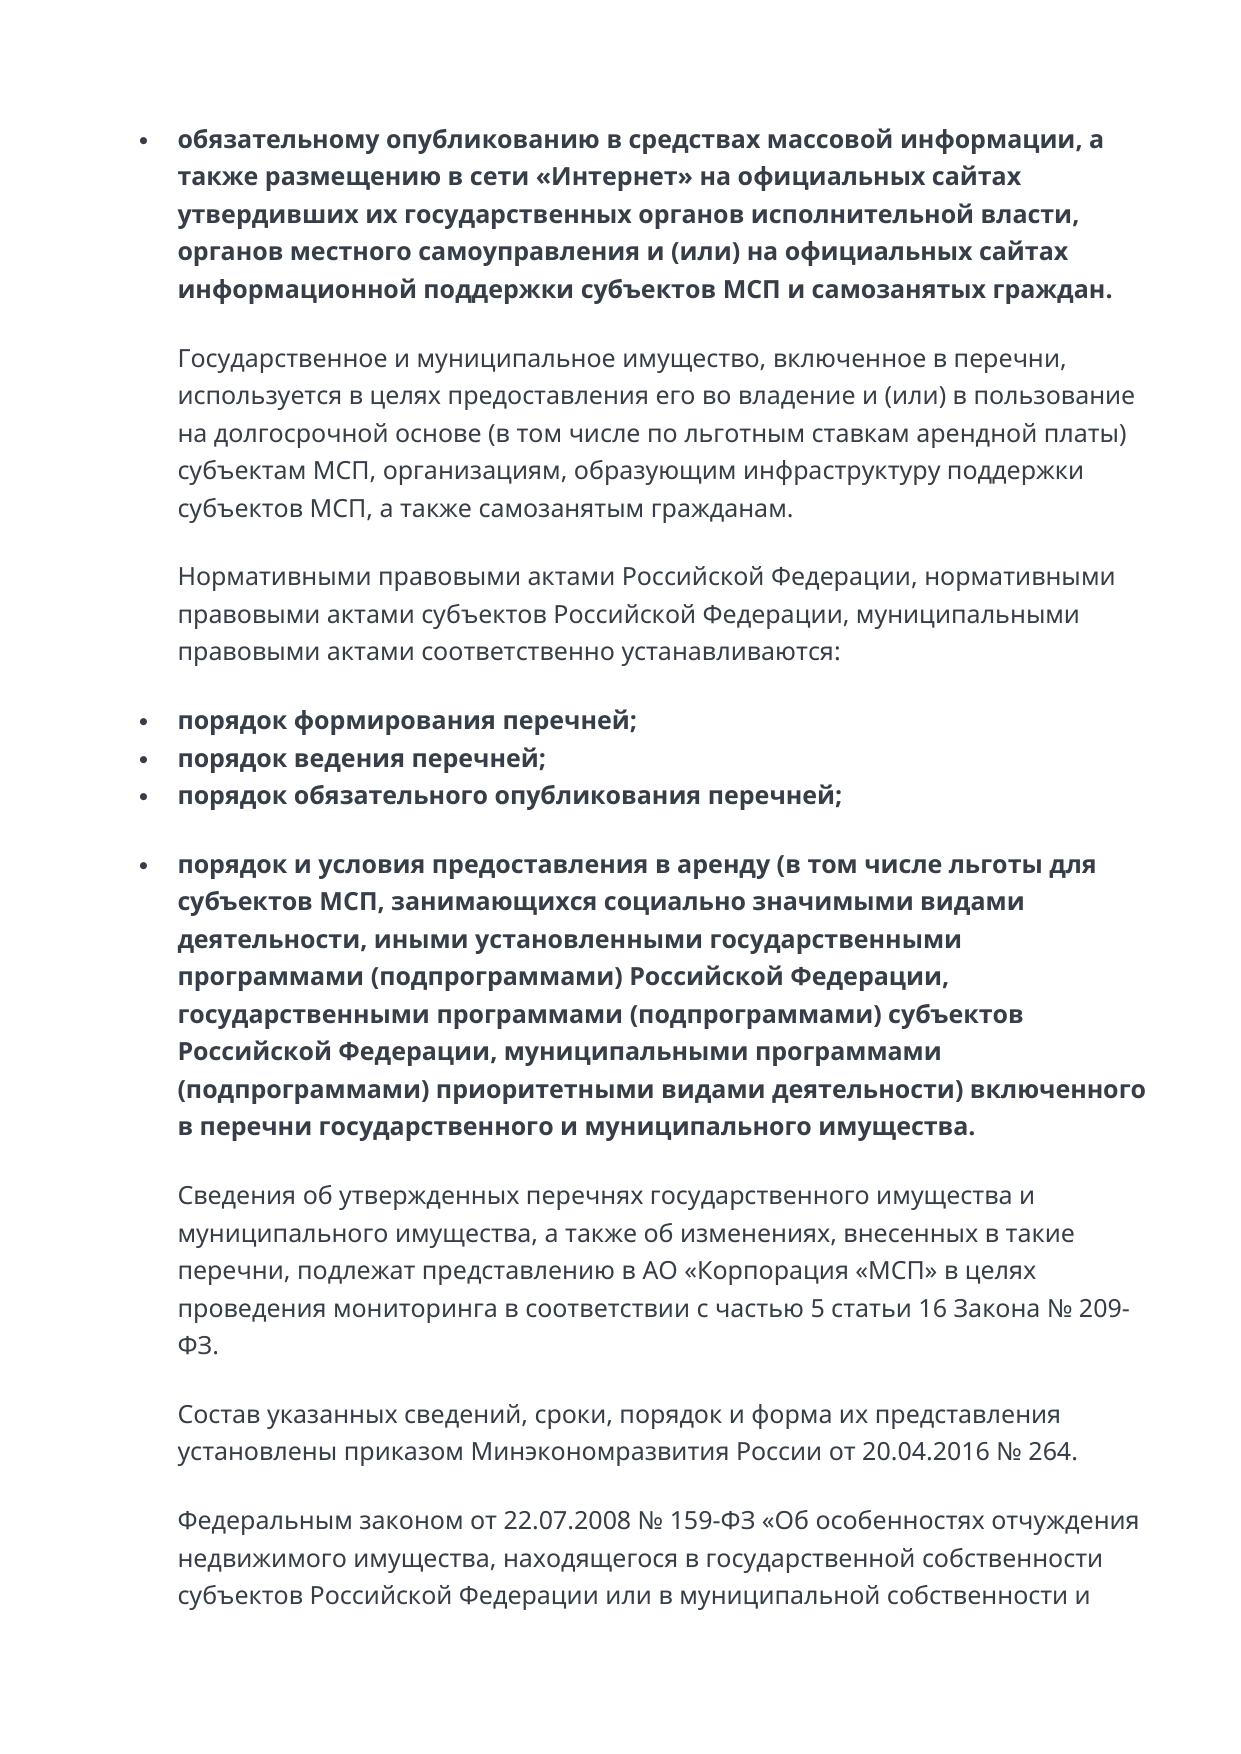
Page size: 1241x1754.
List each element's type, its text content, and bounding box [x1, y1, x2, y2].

list обязательному опубликованию в средствах массовой информации, а также размещению в сети «Интернет» на официальных сайтах утвердивших их государственных органов исполнительной власти, органов местного самоуправления и (или) на официальных сайтах информационной поддержки субъектов МСП и самозанятых граждан. [140, 118, 1152, 306]
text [177, 1499, 1152, 1612]
text Сведения об утвержденных перечнях государственного имущества и муниципального имущества, а также об изменениях, внесенных в такие перечни, подлежат представлению в АО «Корпорация «МСП» в целях проведения мониторинга в соответствии с частью 5 статьи 16 Закона № 209-ФЗ. [177, 1174, 1152, 1362]
list порядок обязательного опубликования перечней; [140, 774, 1152, 812]
list порядок формирования перечней; [140, 699, 1152, 737]
list порядок и условия предоставления в аренду (в том числе льготы для субъектов МСП, занимающихся социально значимыми видами деятельности, иными установленными государственными программами (подпрограммами) Российской Федерации, государственными программами (подпрограммами) субъектов Российской Федерации, муниципальными программами (подпрограммами) приоритетными видами деятельности) включенного в перечни государственного и муниципального имущества. [140, 843, 1152, 1143]
text Состав указанных сведений, сроки, порядок и форма их представления установлены приказом Минэкономразвития России от 20.04.2016 № 264. [177, 1393, 1152, 1468]
list порядок ведения перечней; [140, 737, 1152, 774]
text Государственное и муниципальное имущество, включенное в перечни, используется в целях предоставления его во владение и (или) в пользование на долгосрочной основе (в том числе по льготным ставкам арендной платы) субъектам МСП, организациям, образующим инфраструктуру поддержки субъектов МСП, а также самозанятым гражданам. [177, 337, 1152, 524]
text Нормативными правовыми актами Российской Федерации, нормативными правовыми актами субъектов Российской Федерации, муниципальными правовыми актами соответственно устанавливаются: [177, 556, 1152, 668]
